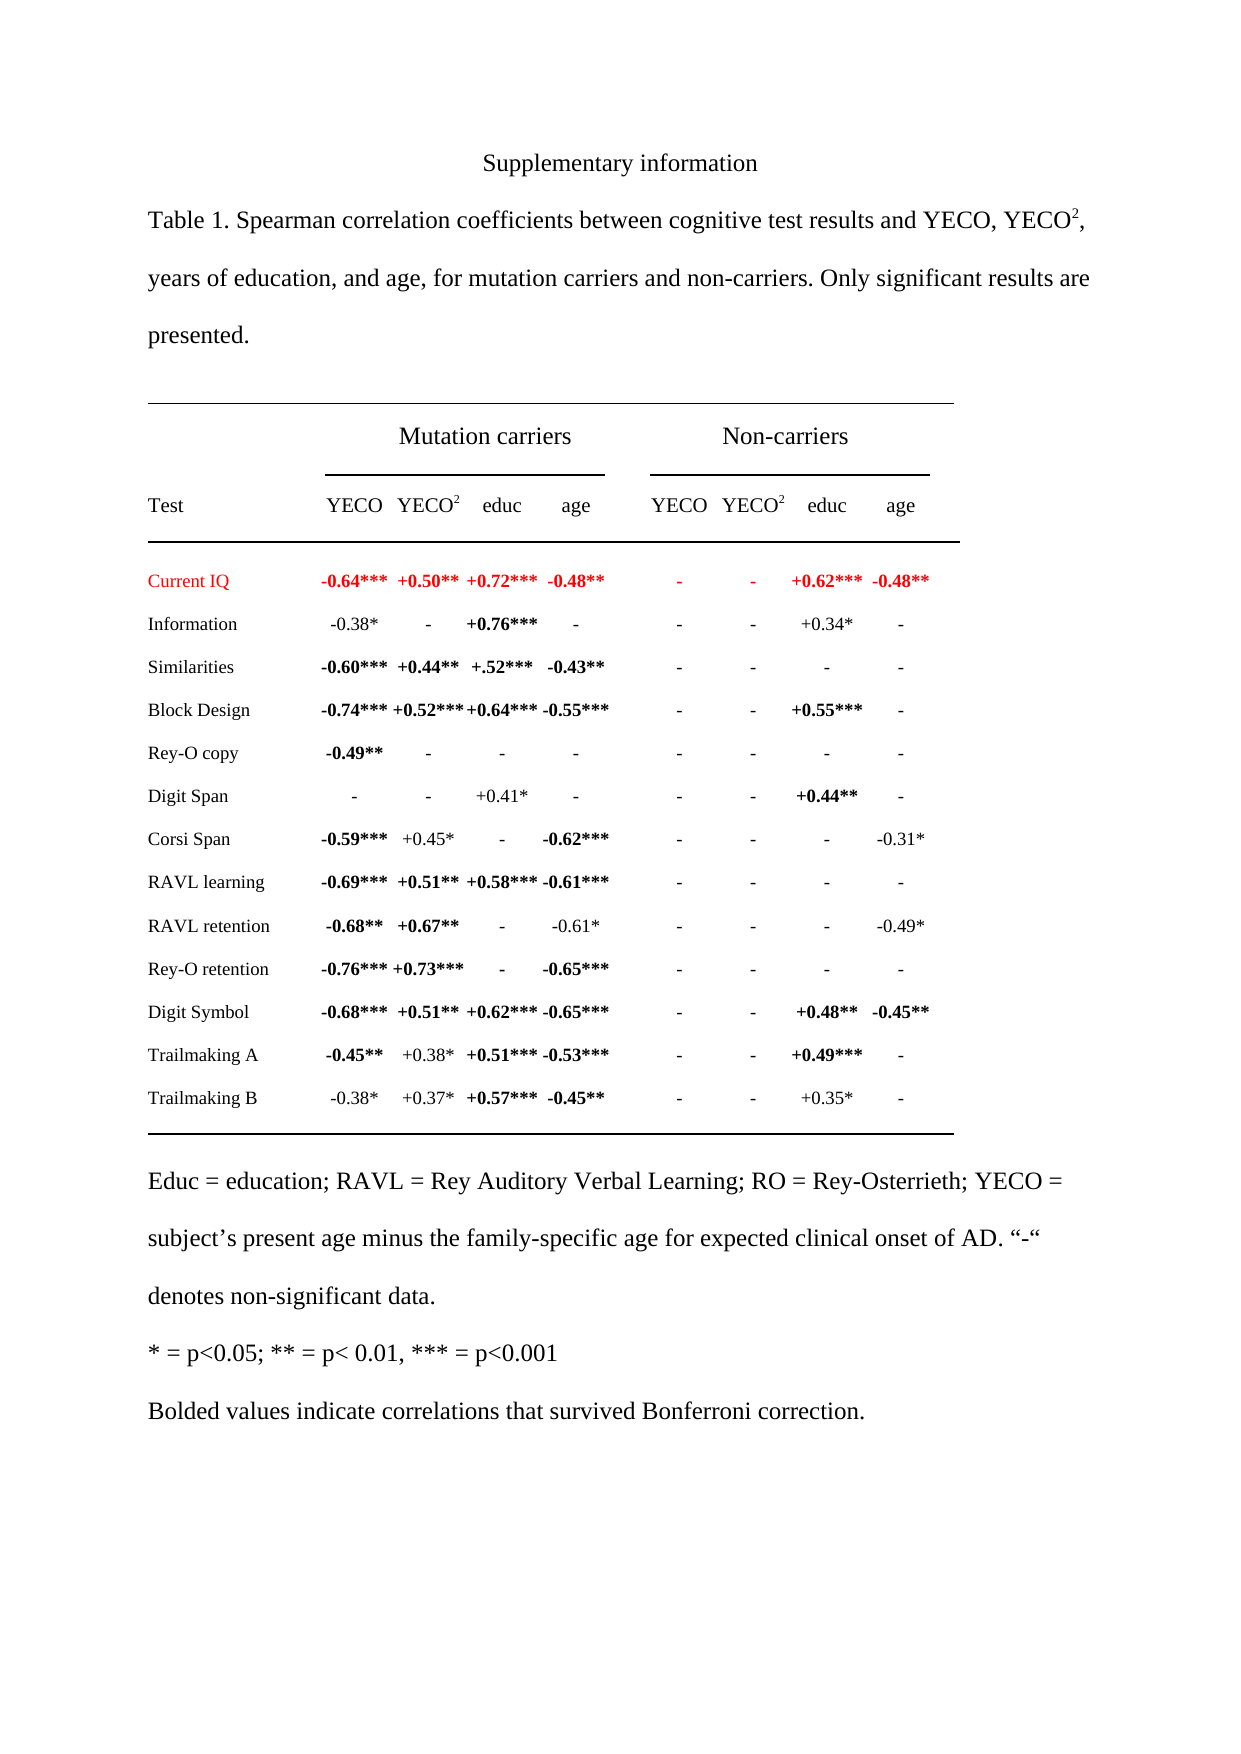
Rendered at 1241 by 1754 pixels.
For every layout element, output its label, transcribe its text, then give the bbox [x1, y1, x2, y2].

text RAVL learning -0.69*** +0.51** +0.58*** -0.61*** - - - - [148, 871, 1123, 893]
text Trailmaking B -0.38* +0.37* +0.57*** -0.45** - - +0.35* - [148, 1087, 1123, 1108]
text Table 1. Spearman correlation coefficients between cognitive test results and YECO, YECO2, years of education, and age, for mutation carriers and non-carriers. Only significant results are presented. [148, 205, 1093, 349]
text Current IQ -0.64*** +0.50** +0.72*** -0.48** - - +0.62*** -0.48** [148, 569, 1123, 591]
text Trailmaking A -0.45** +0.38* +0.51*** -0.53*** - - +0.49*** - [148, 1044, 1123, 1065]
text Corsi Span -0.59*** +0.45* - -0.62*** - - - -0.31* [148, 828, 1123, 850]
text * = p<0.05; ** = p< 0.01, *** = p<0.001 [148, 1338, 1093, 1367]
text Test YECO YECO2 educ age YECO YECO2 educ age [148, 493, 1123, 517]
text Mutation carriers Non-carriers [148, 421, 1093, 449]
text Similarities -0.60*** +0.44** +.52*** -0.43** - - - - [148, 656, 1123, 677]
text Information -0.38* - +0.76*** - - - +0.34* - [148, 613, 1123, 634]
text RAVL retention -0.68** +0.67** - -0.61* - - - -0.49* [148, 914, 1123, 936]
text Rey-O retention -0.76*** +0.73*** - -0.65*** - - - - [148, 958, 1123, 979]
text Rey-O copy -0.49** - - - - - - - [148, 742, 1123, 763]
text Digit Symbol -0.68*** +0.51** +0.62*** -0.65*** - - +0.48** -0.45** [148, 1001, 1123, 1022]
text Bolded values indicate correlations that survived Bonferroni correction. [148, 1396, 1093, 1425]
text Block Design -0.74*** +0.52*** +0.64*** -0.55*** - - +0.55*** - [148, 699, 1123, 720]
text Digit Span - - +0.41* - - - +0.44** - [148, 785, 1123, 807]
text Educ = education; RAVL = Rey Auditory Verbal Learning; RO = Rey-Osterrieth; YECO = subject’s present age minus the family-specific age for expected clinical onset of AD. “-“ denotes non-significant data. [148, 1166, 1093, 1310]
text Supplementary information [148, 148, 1093, 176]
